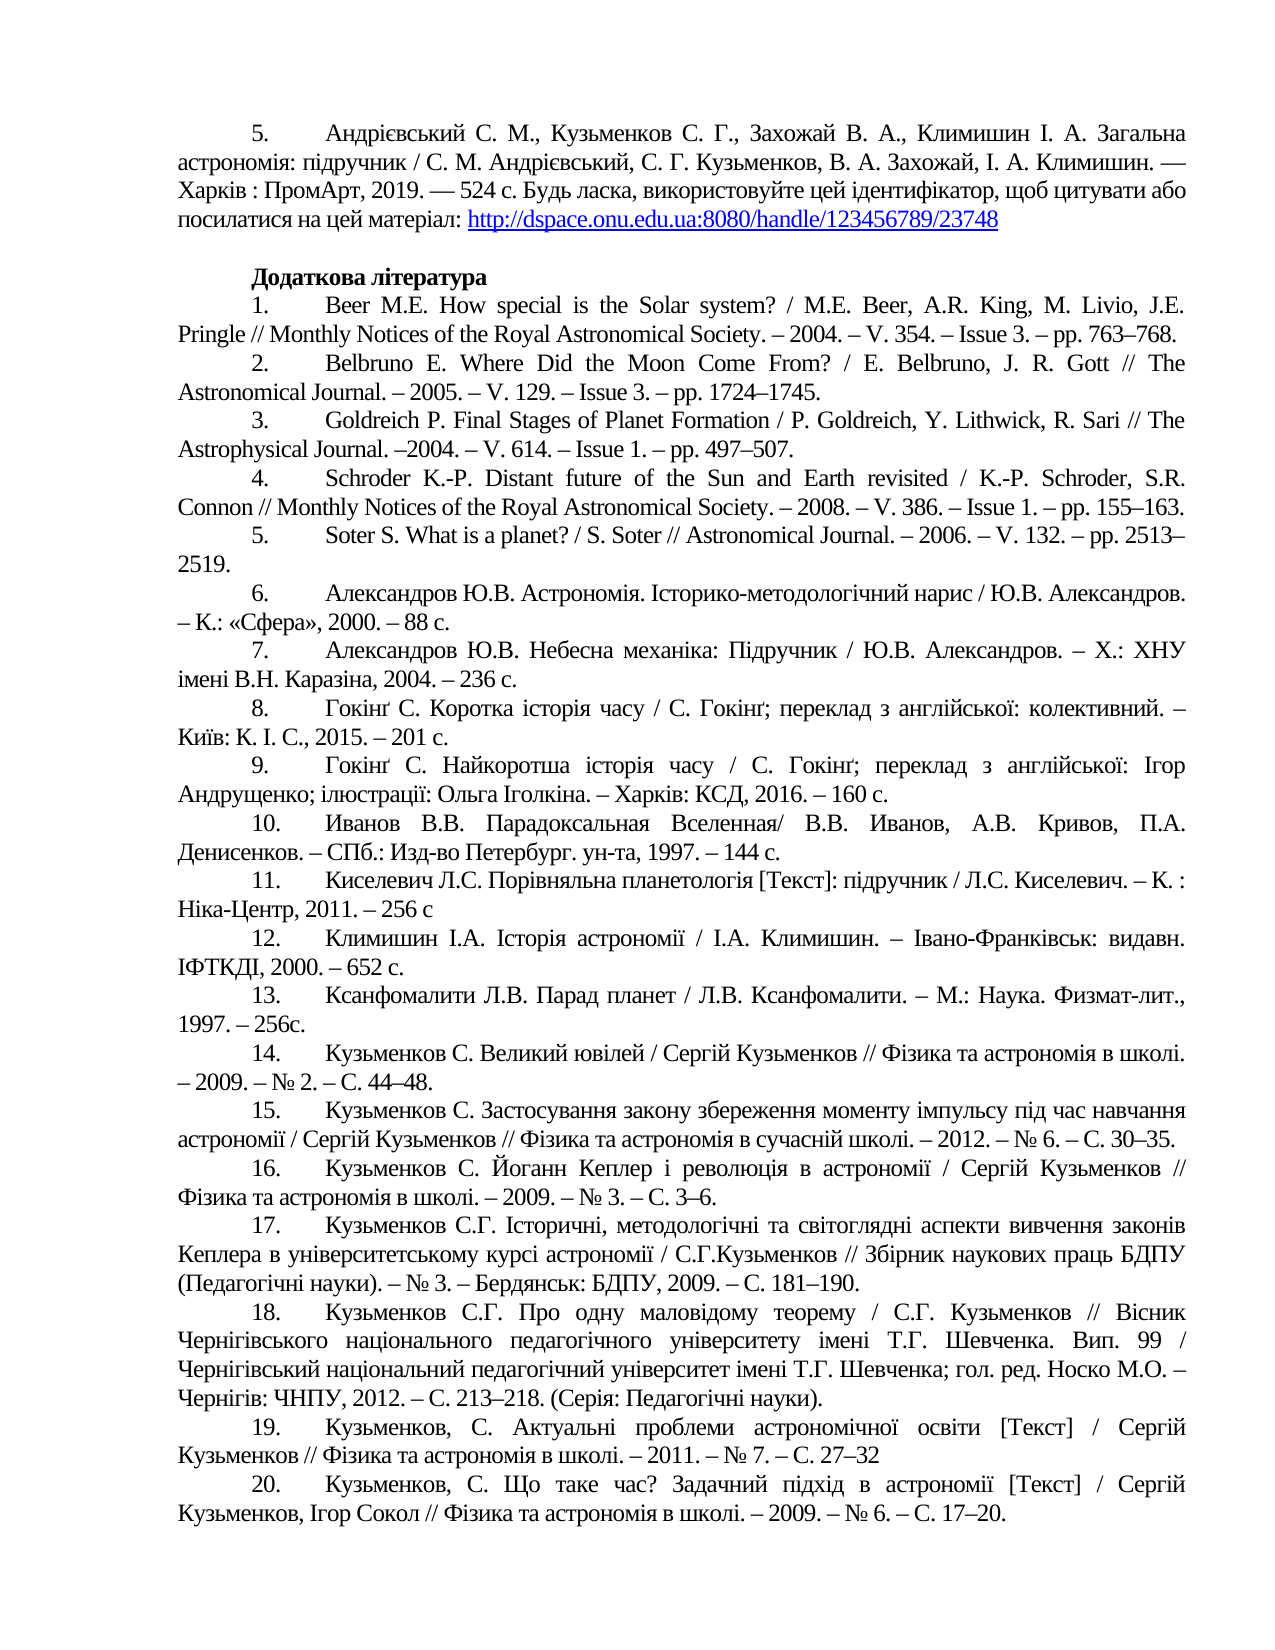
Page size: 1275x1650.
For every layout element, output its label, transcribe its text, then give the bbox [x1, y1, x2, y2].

list Soter S. What is a planet? / S. Soter // Astronomical Journal. – 2006. – V. 132. – pp. 2513–2519. [177, 521, 1186, 578]
list Кузьменков С.Г. Історичні, методологічні та світоглядні аспекти вивчення законів Кеплера в університетському курсі астрономії / С.Г.Кузьменков // Збірник наукових праць БДПУ (Педагогічні науки). – № 3. – Бердянськ: БДПУ, 2009. – С. 181–190. [177, 1211, 1186, 1297]
list Schroder K.-P. Distant future of the Sun and Earth revisited / K.-P. Schroder, S.R. Connon // Monthly Notices of the Royal Astronomical Society. – 2008. – V. 386. – Issue 1. – pp. 155–163. [177, 463, 1186, 521]
list Ксанфомалити Л.В. Парад планет / Л.В. Ксанфомалити. – М.: Наука. Физмат-лит., 1997. – 256с. [177, 981, 1186, 1038]
list Кузьменков С. Великий ювілей / Сергій Кузьменков // Фізика та астрономія в школі. – 2009. – № 2. – С. 44–48. [177, 1038, 1186, 1096]
list Кузьменков С.Г. Про одну маловідому теорему / С.Г. Кузьменков // Вісник Чернігівського національного педагогічного університету імені Т.Г. Шевченка. Вип. 99 / Чернігівський національний педагогічний університет імені Т.Г. Шевченка; гол. ред. Носко М.О. – Чернігів: ЧНПУ, 2012. – С. 213–218. (Серія: Педагогічні науки). [177, 1297, 1186, 1412]
list Goldreich P. Final Stages of Planet Formation / P. Goldreich, Y. Lithwick, R. Sari // The Astrophysical Journal. –2004. – V. 614. – Issue 1. – pp. 497–507. [177, 406, 1186, 463]
list Иванов В.В. Парадоксальная Вселенная/ В.В. Иванов, А.В. Кривов, П.А. Денисенков. – СПб.: Изд-во Петербург. ун-та, 1997. – 144 с. [177, 808, 1186, 866]
list Кузьменков С. Застосування закону збереження моменту імпульсу під час навчання астрономії / Сергій Кузьменков // Фізика та астрономія в сучасній школі. – 2012. – № 6. – С. 30–35. [177, 1096, 1186, 1153]
list Кузьменков, С. Актуальні проблеми астрономічної освіти [Текст] / Сергій Кузьменков // Фізика та астрономія в школі. – 2011. – № 7. – С. 27–32 [177, 1412, 1186, 1469]
list Александров Ю.В. Небесна механіка: Підручник / Ю.В. Александров. – Х.: ХНУ імені В.Н. Каразіна, 2004. – 236 с. [177, 636, 1186, 693]
text Додаткова література [177, 262, 1186, 291]
list Кузьменков С. Йоганн Кеплер і революція в астрономії / Сергій Кузьменков // Фізика та астрономія в школі. – 2009. – № 3. – С. 3–6. [177, 1153, 1186, 1211]
list Гокінґ С. Найкоротша історія часу / С. Гокінґ; переклад з англійської: Ігор Андрущенко; ілюстрації: Ольга Іголкіна. – Харків: КСД, 2016. – 160 с. [177, 751, 1186, 808]
list Андрієвський С. М., Кузьменков С. Г., Захожай В. А., Климишин I. А. Загальна астрономія: підручник / С. М. Андрієвський, С. Г. Кузьменков, В. А. Захожай, I. А. Климишин. — Харків : ПромАрт, 2019. — 524 с. Будь ласка, використовуйте цей ідентифікатор, щоб цитувати або посилатися на цей матеріал: http://dspace.onu.edu.ua:8080/handle/123456789/23748 [177, 118, 1186, 233]
list Кузьменков, С. Що таке час? Задачний підхід в астрономії [Текст] / Сергій Кузьменков, Ігор Сокол // Фізика та астрономія в школі. – 2009. – № 6. – С. 17–20. [177, 1469, 1186, 1527]
list Гокінґ С. Коротка історія часу / С. Гокінґ; переклад з англійської: колективний. – Київ: К. І. С., 2015. – 201 с. [177, 693, 1186, 751]
list Климишин І.А. Історія астрономії / І.А. Климишин. – Івано-Франківськ: видавн. ІФТКДІ, 2000. – 652 с. [177, 923, 1186, 981]
list Beer M.E. How special is the Solar system? / M.E. Beer, A.R. King, M. Livio, J.E. Pringle // Monthly Notices of the Royal Astronomical Society. – 2004. – V. 354. – Issue 3. – pp. 763–768. [177, 291, 1186, 348]
list Киселевич Л.С. Порівняльна планетологія [Текст]: підручник / Л.С. Киселевич. – К. : Ніка-Центр, 2011. – 256 с [177, 866, 1186, 923]
list Александров Ю.В. Астрономія. Історико-методологічний нарис / Ю.В. Александров. – К.: «Сфера», 2000. – 88 с. [177, 578, 1186, 636]
list Belbruno E. Where Did the Moon Come From? / E. Belbruno, J. R. Gott // The Astronomical Journal. – 2005. – V. 129. – Issue 3. – pp. 1724–1745. [177, 348, 1186, 406]
